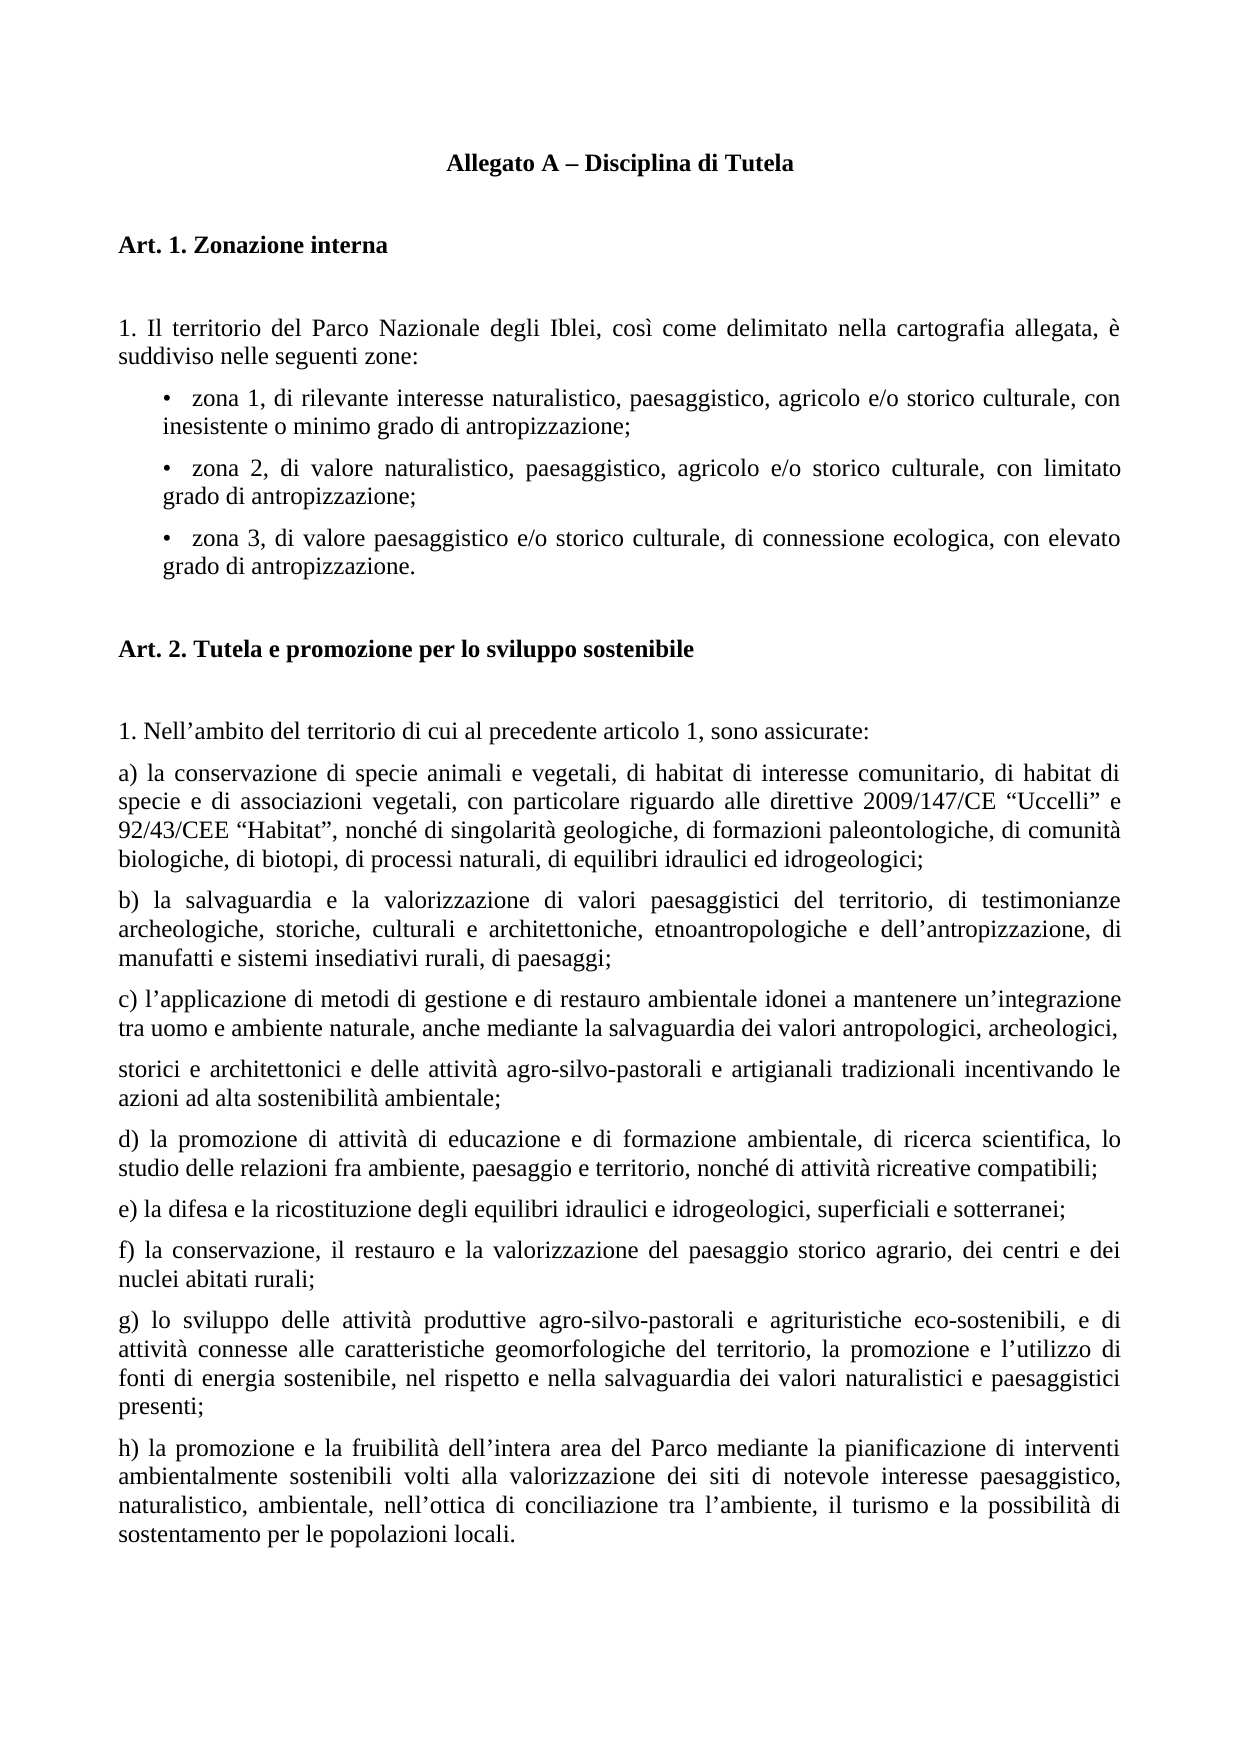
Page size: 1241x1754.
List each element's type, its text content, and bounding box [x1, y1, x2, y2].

text g) lo sviluppo delle attività produttive agro-silvo-pastorali e agrituristiche eco-sostenibili, e di attività connesse alle caratteristiche geomorfologiche del territorio, la promozione e l’utilizzo di fonti di energia sostenibile, nel rispetto e nella salvaguardia dei valori naturalistici e paesaggistici presenti; [118, 1305, 1122, 1420]
text Art. 1. Zonazione interna [118, 230, 1122, 259]
text 1. Il territorio del Parco Nazionale degli Iblei, così come delimitato nella cartografia allegata, è suddiviso nelle seguenti zone: [118, 313, 1122, 370]
text a) la conservazione di specie animali e vegetali, di habitat di interesse comunitario, di habitat di specie e di associazioni vegetali, con particolare riguardo alle direttive 2009/147/CE “Uccelli” e 92/43/CEE “Habitat”, nonché di singolarità geologiche, di formazioni paleontologiche, di comunità biologiche, di biotopi, di processi naturali, di equilibri idraulici ed idrogeologici; [118, 758, 1122, 873]
text storici e architettonici e delle attività agro-silvo-pastorali e artigianali tradizionali incentivando le azioni ad alta sostenibilità ambientale; [118, 1054, 1122, 1111]
text 1. Nell’ambito del territorio di cui al precedente articolo 1, sono assicurate: [118, 716, 1122, 745]
text Allegato A – Disciplina di Tutela [118, 148, 1122, 176]
text • zona 1, di rilevante interesse naturalistico, paesaggistico, agricolo e/o storico culturale, con inesistente o minimo grado di antropizzazione; [162, 383, 1122, 440]
text h) la promozione e la fruibilità dell’intera area del Parco mediante la pianificazione di interventi ambientalmente sostenibili volti alla valorizzazione dei siti di notevole interesse paesaggistico, naturalistico, ambientale, nell’ottica di conciliazione tra l’ambiente, il turismo e la possibilità di sostentamento per le popolazioni locali. [118, 1433, 1122, 1548]
text e) la difesa e la ricostituzione degli equilibri idraulici e idrogeologici, superficiali e sotterranei; [118, 1194, 1122, 1223]
text b) la salvaguardia e la valorizzazione di valori paesaggistici del territorio, di testimonianze archeologiche, storiche, culturali e architettoniche, etnoantropologiche e dell’antropizzazione, di manufatti e sistemi insediativi rurali, di paesaggi; [118, 885, 1122, 971]
text • zona 2, di valore naturalistico, paesaggistico, agricolo e/o storico culturale, con limitato grado di antropizzazione; [162, 453, 1122, 510]
text d) la promozione di attività di educazione e di formazione ambientale, di ricerca scientifica, lo studio delle relazioni fra ambiente, paesaggio e territorio, nonché di attività ricreative compatibili; [118, 1124, 1122, 1181]
text f) la conservazione, il restauro e la valorizzazione del paesaggio storico agrario, dei centri e dei nuclei abitati rurali; [118, 1235, 1122, 1293]
text Art. 2. Tutela e promozione per lo sviluppo sostenibile [118, 634, 1122, 663]
text c) l’applicazione di metodi di gestione e di restauro ambientale idonei a mantenere un’integrazione tra uomo e ambiente naturale, anche mediante la salvaguardia dei valori antropologici, archeologici, [118, 984, 1122, 1041]
text • zona 3, di valore paesaggistico e/o storico culturale, di connessione ecologica, con elevato grado di antropizzazione. [162, 523, 1122, 580]
